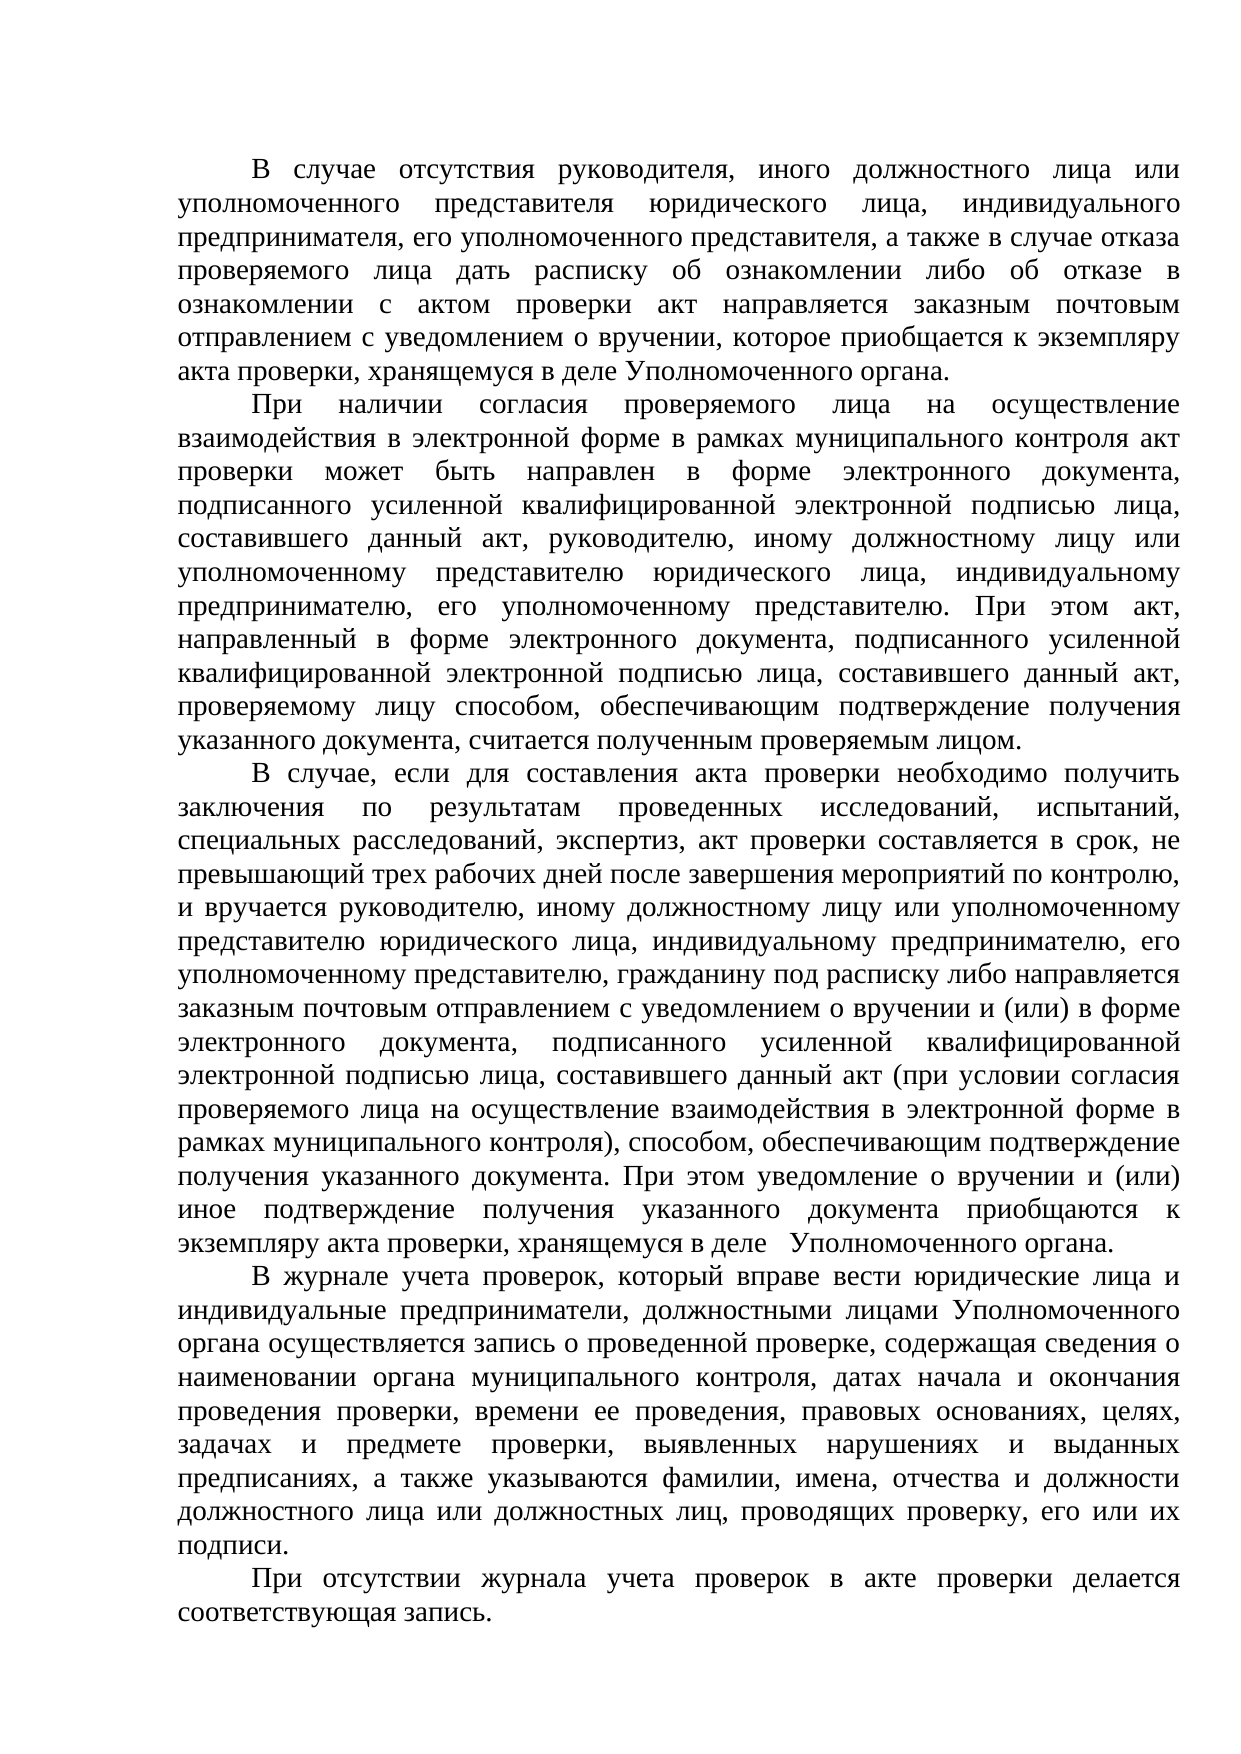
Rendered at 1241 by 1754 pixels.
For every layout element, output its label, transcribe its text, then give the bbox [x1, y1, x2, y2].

text В случае, если для составления акта проверки необходимо получить заключения по результатам проведенных исследований, испытаний, специальных расследований, экспертиз, акт проверки составляется в срок, не превышающий трех рабочих дней после завершения мероприятий по контролю, и вручается руководителю, иному должностному лицу или уполномоченному представителю юридического лица, индивидуальному предпринимателю, его уполномоченному представителю, гражданину под расписку либо направляется заказным почтовым отправлением с уведомлением о вручении и (или) в форме электронного документа, подписанного усиленной квалифицированной электронной подписью лица, составившего данный акт (при условии согласия проверяемого лица на осуществление взаимодействия в электронной форме в рамках муниципального контроля), способом, обеспечивающим подтверждение получения указанного документа. При этом уведомление о вручении и (или) иное подтверждение получения указанного документа приобщаются к экземпляру акта проверки, хранящемуся в деле Уполномоченного органа. [177, 755, 1181, 1258]
text При отсутствии журнала учета проверок в акте проверки делается соответствующая запись. [177, 1560, 1181, 1627]
text В журнале учета проверок, который вправе вести юридические лица и индивидуальные предприниматели, должностными лицами Уполномоченного органа осуществляется запись о проведенной проверке, содержащая сведения о наименовании органа муниципального контроля, датах начала и окончания проведения проверки, времени ее проведения, правовых основаниях, целях, задачах и предмете проверки, выявленных нарушениях и выданных предписаниях, а также указываются фамилии, имена, отчества и должности должностного лица или должностных лиц, проводящих проверку, его или их подписи. [177, 1258, 1181, 1560]
text При наличии согласия проверяемого лица на осуществление взаимодействия в электронной форме в рамках муниципального контроля акт проверки может быть направлен в форме электронного документа, подписанного усиленной квалифицированной электронной подписью лица, составившего данный акт, руководителю, иному должностному лицу или уполномоченному представителю юридического лица, индивидуальному предпринимателю, его уполномоченному представителю. При этом акт, направленный в форме электронного документа, подписанного усиленной квалифицированной электронной подписью лица, составившего данный акт, проверяемому лицу способом, обеспечивающим подтверждение получения указанного документа, считается полученным проверяемым лицом. [177, 386, 1181, 755]
text В случае отсутствия руководителя, иного должностного лица или уполномоченного представителя юридического лица, индивидуального предпринимателя, его уполномоченного представителя, а также в случае отказа проверяемого лица дать расписку об ознакомлении либо об отказе в ознакомлении с актом проверки акт направляется заказным почтовым отправлением с уведомлением о вручении, которое приобщается к экземпляру акта проверки, хранящемуся в деле Уполномоченного органа. [177, 152, 1181, 386]
